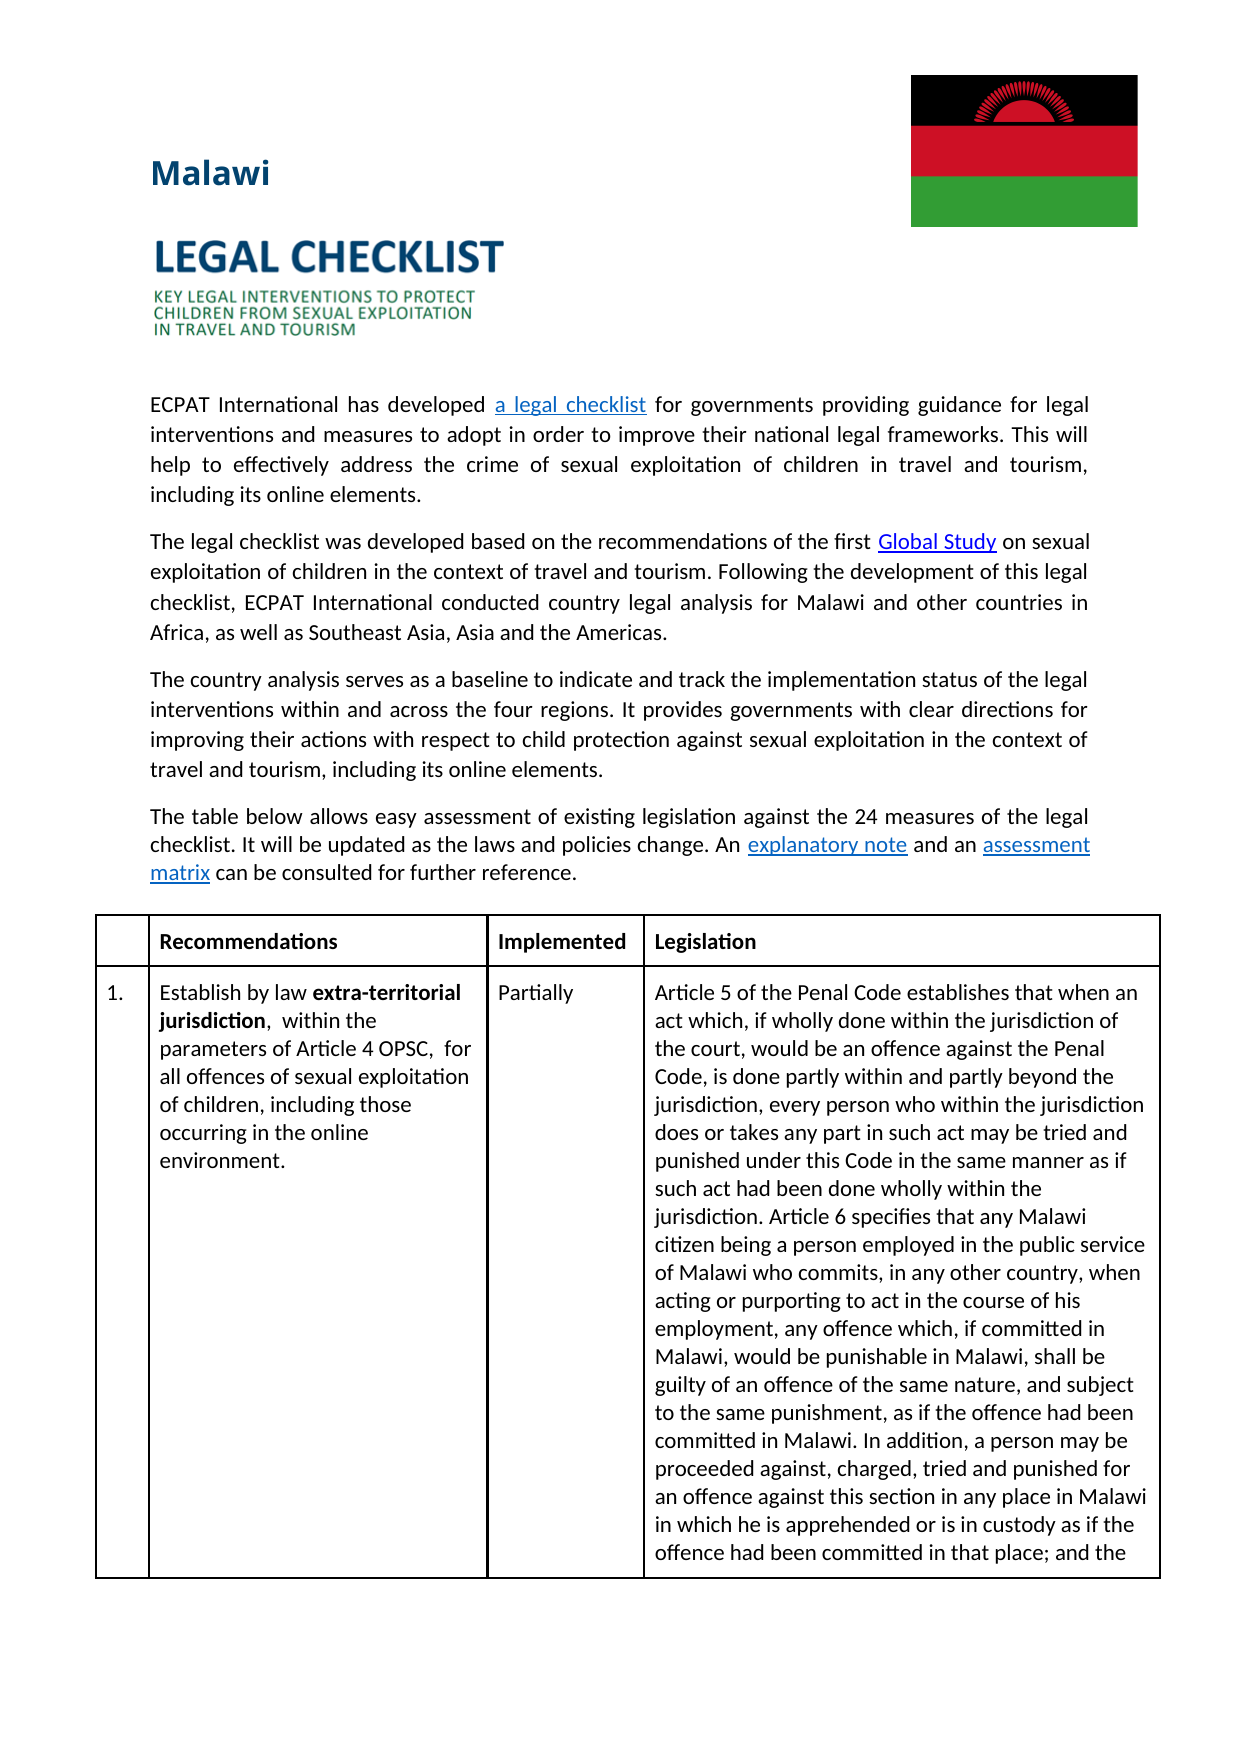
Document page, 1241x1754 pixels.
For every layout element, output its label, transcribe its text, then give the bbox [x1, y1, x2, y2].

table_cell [150, 967, 486, 1577]
picture [142, 227, 514, 343]
text ECPAT International has developed a legal checklist for governments providing guidance for legal interventions and measures to adopt in order to improve their national legal frameworks. This will help to effectively address the crime of sexual exploitation of children in travel and tourism, including its online elements. [150, 359, 1090, 508]
text The legal checklist was developed based on the recommendations of the first Global Study on sexual exploitation of children in the context of travel and tourism. Following the development of this legal checklist, ECPAT International conducted country legal analysis for Malawi and other countries in Africa, as well as Southeast Asia, Asia and the Americas. [150, 527, 1090, 646]
picture [911, 75, 1138, 227]
table_header Implemented [489, 916, 643, 965]
table_cell 1. [97, 967, 148, 1577]
text The table below allows easy assessment of existing legislation against the 24 measures of the legal checklist. It will be updated as the laws and policies change. An explanatory note and an assessment matrix can be consulted for further reference. [150, 802, 1090, 886]
table_header Recommendations [150, 916, 486, 965]
table_header [97, 916, 148, 965]
text Malawi [150, 150, 1090, 267]
table_header Legislation [645, 916, 1159, 965]
text The country analysis serves as a baseline to indicate and track the implementation status of the legal interventions within and across the four regions. It provides governments with clear directions for improving their actions with respect to child protection against sexual exploitation in the context of travel and tourism, including its online elements. [150, 665, 1090, 783]
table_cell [645, 967, 1159, 1577]
table_cell Partially [489, 967, 643, 1577]
